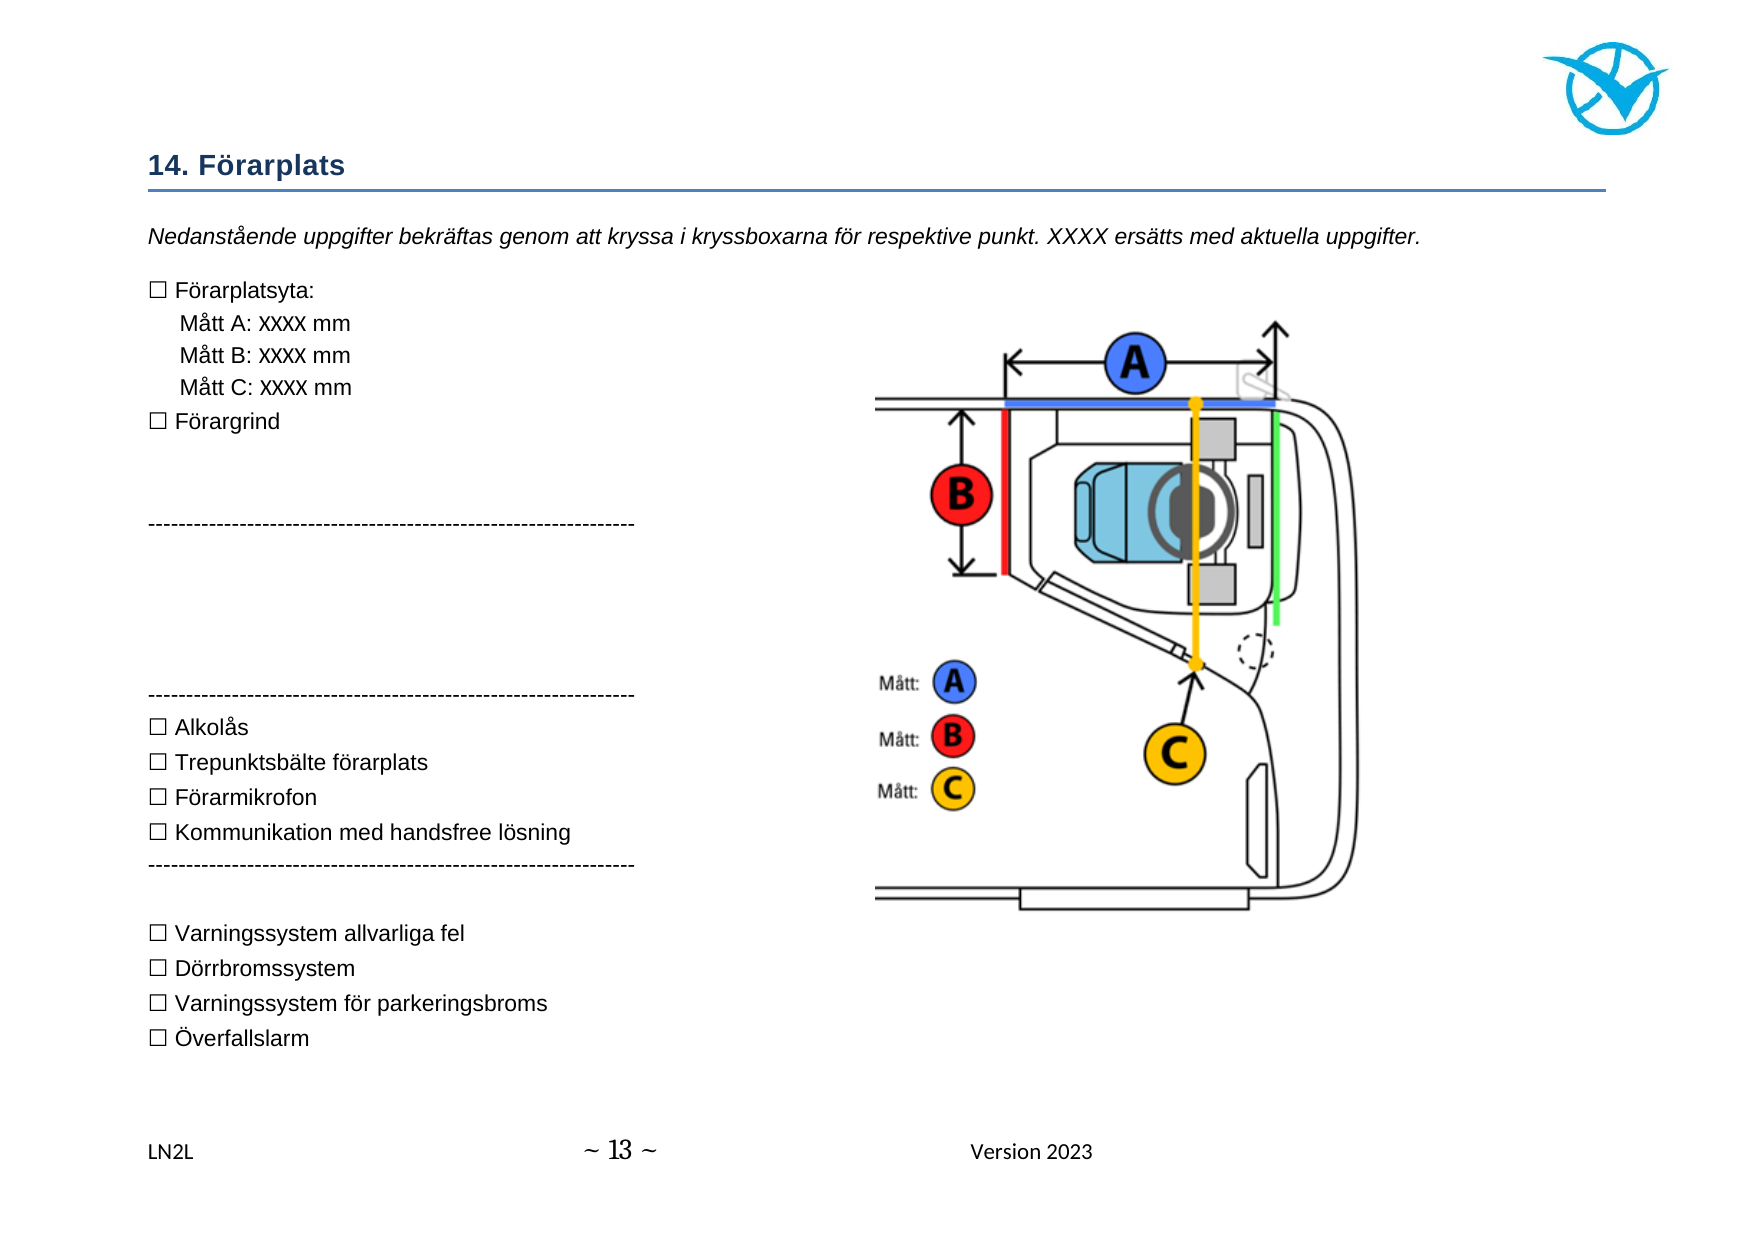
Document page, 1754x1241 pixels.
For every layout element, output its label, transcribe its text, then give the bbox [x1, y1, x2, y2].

title 14. Förarplats [148, 148, 1606, 189]
picture [1542, 42, 1654, 135]
picture [875, 303, 1379, 938]
picture [1615, 42, 1673, 135]
picture [1584, 48, 1616, 74]
text Nedanstående uppgifter bekräftas genom att kryssa i kryssboxarna för respektive punkt. XXXX ersätts med aktuella uppgifter. [148, 223, 1606, 249]
